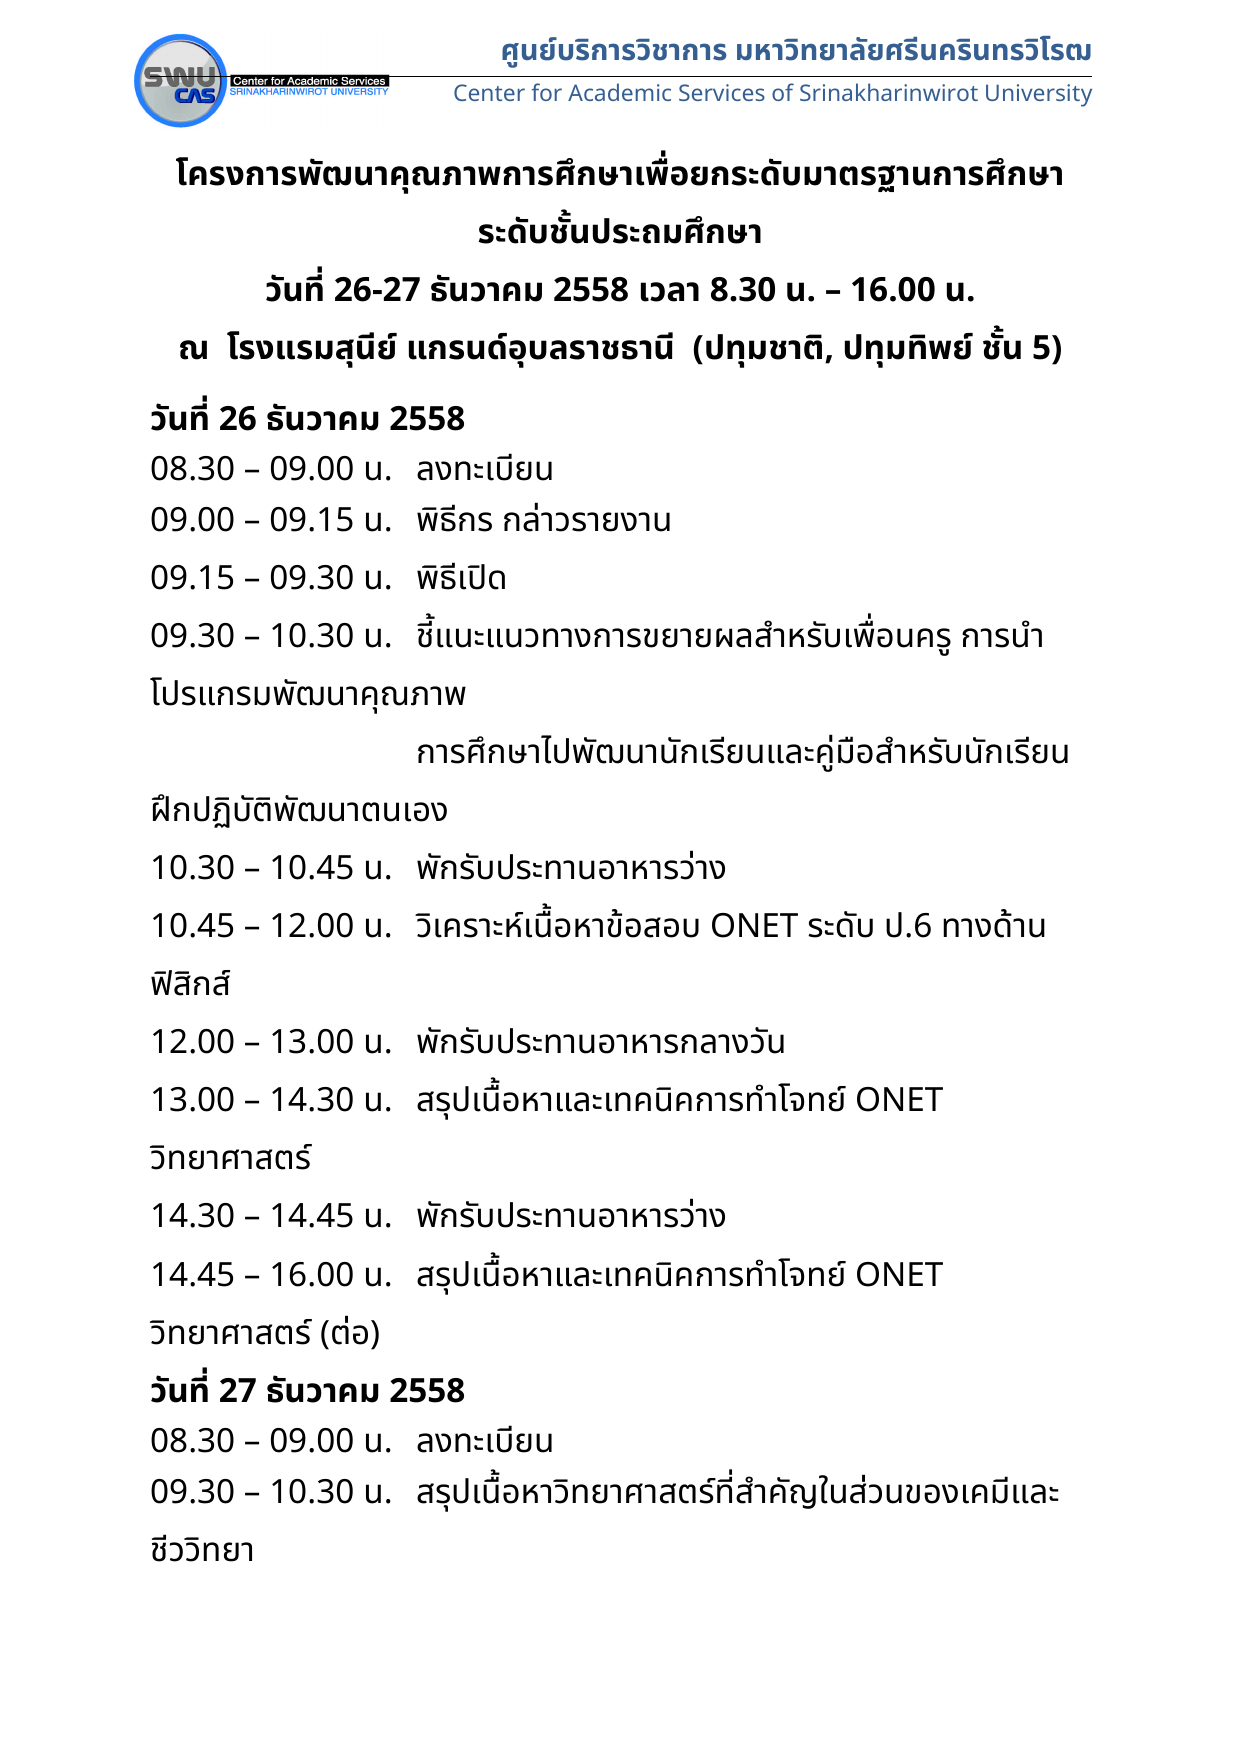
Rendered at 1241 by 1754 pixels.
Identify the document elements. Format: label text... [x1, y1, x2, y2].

text 13.00 – 14.30 น. สรุปเนื้อหาและเทคนิคการทำโจทย์ ONET วิทยาศาสตร์ [150, 1076, 1090, 1185]
text 14.45 – 16.00 น. สรุปเนื้อหาและเทคนิคการทำโจทย์ ONET วิทยาศาสตร์ (ต่อ) [150, 1250, 1090, 1359]
text โครงการพัฒนาคุณภาพการศึกษาเพื่อยกระดับมาตรฐานการศึกษาระดับชั้นประถมศึกษา [150, 150, 1090, 258]
text วันที่ 27 ธันวาคม 2558 [150, 1367, 1090, 1417]
text 09.00 – 09.15 น. พิธีกร กล่าวรายงาน [150, 496, 1090, 546]
text การศึกษาไปพัฒนานักเรียนและคู่มือสำหรับนักเรียนฝึกปฏิบัติพัฒนาตนเอง [150, 728, 1090, 836]
text 12.00 – 13.00 น. พักรับประทานอาหารกลางวัน [150, 1018, 1090, 1069]
text วันที่ 26 ธันวาคม 2558 [150, 394, 1090, 445]
text วันที่ 26-27 ธันวาคม 2558 เวลา 8.30 น. – 16.00 น. ณ โรงแรมสุนีย์ แกรนด์อุบลราชธานี (ปทุมชาติ, ปทุมทิพย์ ชั้น 5) [150, 266, 1090, 374]
text 09.30 – 10.30 น. ชี้แนะแนวทางการขยายผลสำหรับเพื่อนครู การนำโปรแกรมพัฒนาคุณภาพ [150, 612, 1090, 721]
text 09.15 – 09.30 น. พิธีเปิด [150, 554, 1090, 604]
text 10.45 – 12.00 น. วิเคราะห์เนื้อหาข้อสอบ ONET ระดับ ป.6 ทางด้านฟิสิกส์ [150, 902, 1090, 1011]
text 08.30 – 09.00 น. ลงทะเบียน [150, 1417, 1090, 1468]
picture [132, 31, 390, 130]
text 08.30 – 09.00 น. ลงทะเบียน [150, 445, 1090, 496]
text 10.30 – 10.45 น. พักรับประทานอาหารว่าง [150, 844, 1090, 894]
text 14.30 – 14.45 น. พักรับประทานอาหารว่าง [150, 1192, 1090, 1243]
text 09.30 – 10.30 น. สรุปเนื้อหาวิทยาศาสตร์ที่สำคัญในส่วนของเคมีและชีววิทยา [150, 1468, 1090, 1576]
